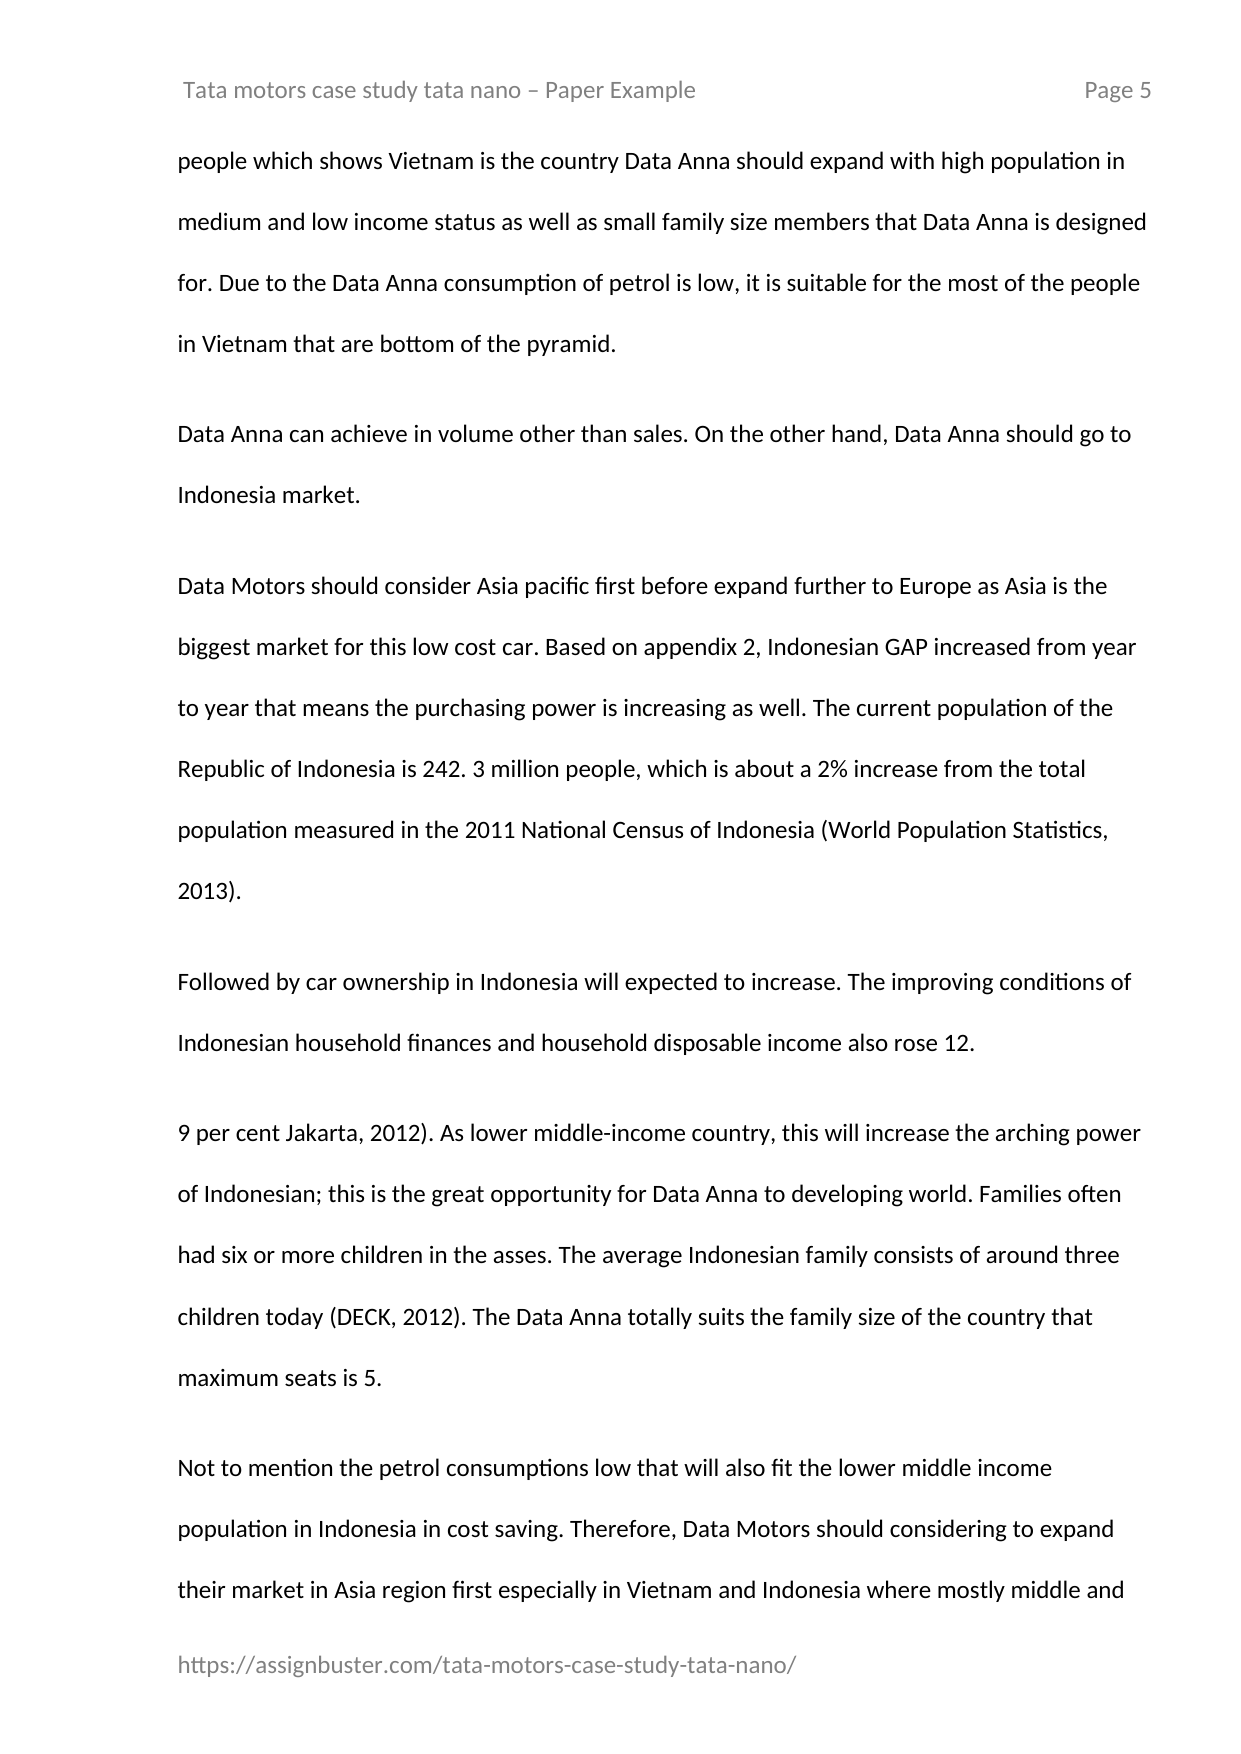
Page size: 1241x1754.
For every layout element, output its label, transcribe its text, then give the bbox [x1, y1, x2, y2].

text Data Motors should consider Asia pacific first before expand further to Europe as Asia is the biggest market for this low cost car. Based on appendix 2, Indonesian GAP increased from year to year that means the purchasing power is increasing as well. The current population of the Republic of Indonesia is 242. 3 million people, which is about a 2% increase from the total population measured in the 2011 National Census of Indonesia (World Population Statistics, 2013). [177, 570, 1152, 906]
text 9 per cent Jakarta, 2012). As lower middle-income country, this will increase the arching power of Indonesian; this is the great opportunity for Data Anna to developing world. Families often had six or more children in the asses. The average Indonesian family consists of around three children today (DECK, 2012). The Data Anna totally suits the family size of the country that maximum seats is 5. [177, 1117, 1152, 1392]
text Followed by car ownership in Indonesia will expected to increase. The improving conditions of Indonesian household finances and household disposable income also rose 12. [177, 966, 1152, 1057]
text Data Anna can achieve in volume other than sales. On the other hand, Data Anna should go to Indonesia market. [177, 419, 1152, 510]
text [177, 145, 1152, 359]
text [177, 1452, 1152, 1605]
